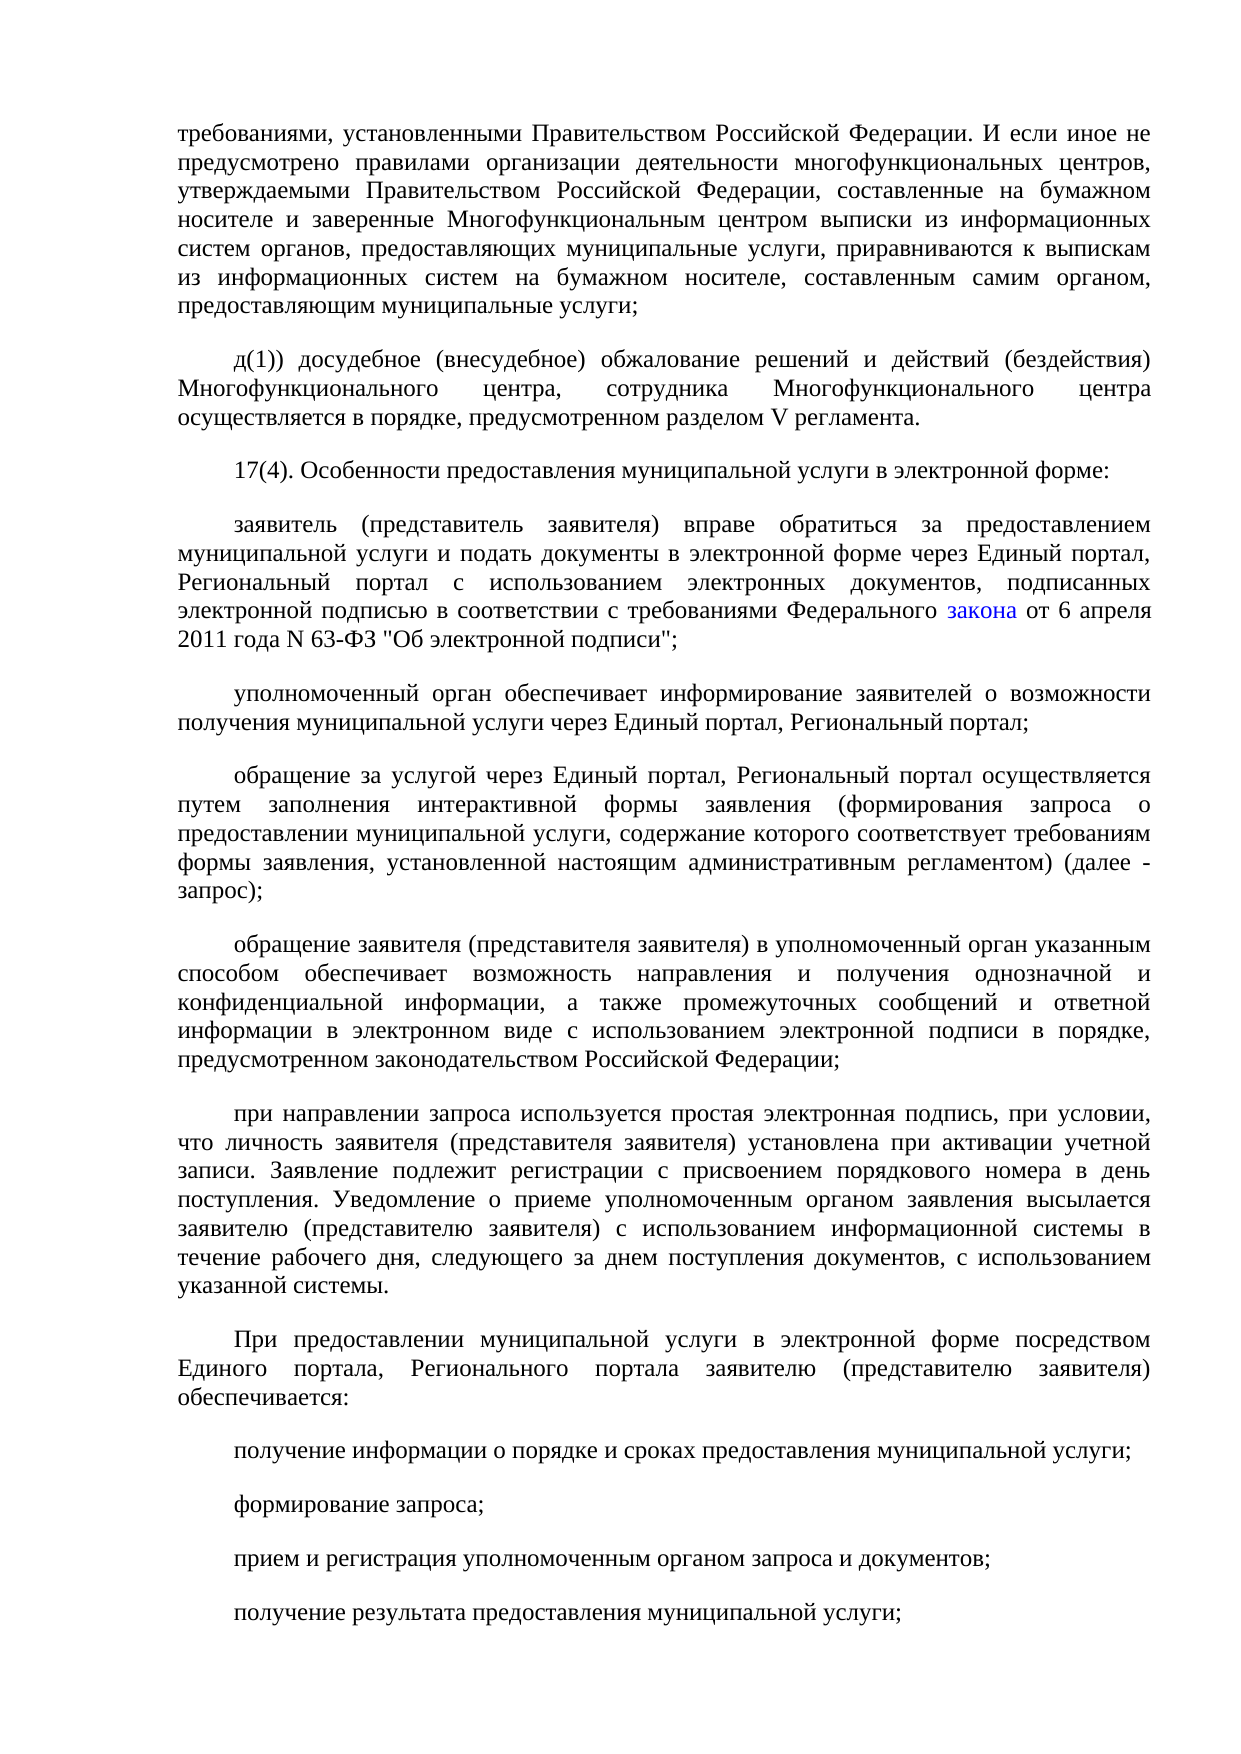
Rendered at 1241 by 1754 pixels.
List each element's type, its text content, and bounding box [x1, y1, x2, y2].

text уполномоченный орган обеспечивает информирование заявителей о возможности получения муниципальной услуги через Единый портал, Региональный портал; [177, 678, 1152, 736]
text получение результата предоставления муниципальной услуги; [177, 1597, 1152, 1626]
text При предоставлении муниципальной услуги в электронной форме посредством Единого портала, Регионального портала заявителю (представителю заявителя) обеспечивается: [177, 1324, 1152, 1411]
text при направлении запроса используется простая электронная подпись, при условии, что личность заявителя (представителя заявителя) установлена при активации учетной записи. Заявление подлежит регистрации с присвоением порядкового номера в день поступления. Уведомление о приеме уполномоченным органом заявления высылается заявителю (представителю заявителя) с использованием информационной системы в течение рабочего дня, следующего за днем поступления документов, с использованием указанной системы. [177, 1098, 1152, 1299]
text прием и регистрация уполномоченным органом запроса и документов; [177, 1543, 1152, 1572]
text заявитель (представитель заявителя) вправе обратиться за предоставлением муниципальной услуги и подать документы в электронной форме через Единый портал, Региональный портал с использованием электронных документов, подписанных электронной подписью в соответствии с требованиями Федерального закона от 6 апреля 2011 года N 63-ФЗ "Об электронной подписи"; [177, 509, 1152, 653]
text получение информации о порядке и сроках предоставления муниципальной услуги; [177, 1436, 1152, 1464]
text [177, 118, 1152, 319]
text 17(4). Особенности предоставления муниципальной услуги в электронной форме: [177, 456, 1152, 484]
text д(1)) досудебное (внесудебное) обжалование решений и действий (бездействия) Многофункционального центра, сотрудника Многофункционального центра осуществляется в порядке, предусмотренном разделом V регламента. [177, 344, 1152, 431]
text обращение заявителя (представителя заявителя) в уполномоченный орган указанным способом обеспечивает возможность направления и получения однозначной и конфиденциальной информации, а также промежуточных сообщений и ответной информации в электронном виде с использованием электронной подписи в порядке, предусмотренном законодательством Российской Федерации; [177, 929, 1152, 1073]
text обращение за услугой через Единый портал, Региональный портал осуществляется путем заполнения интерактивной формы заявления (формирования запроса о предоставлении муниципальной услуги, содержание которого соответствует требованиям формы заявления, установленной настоящим административным регламентом) (далее - запрос); [177, 761, 1152, 904]
text формирование запроса; [177, 1489, 1152, 1518]
